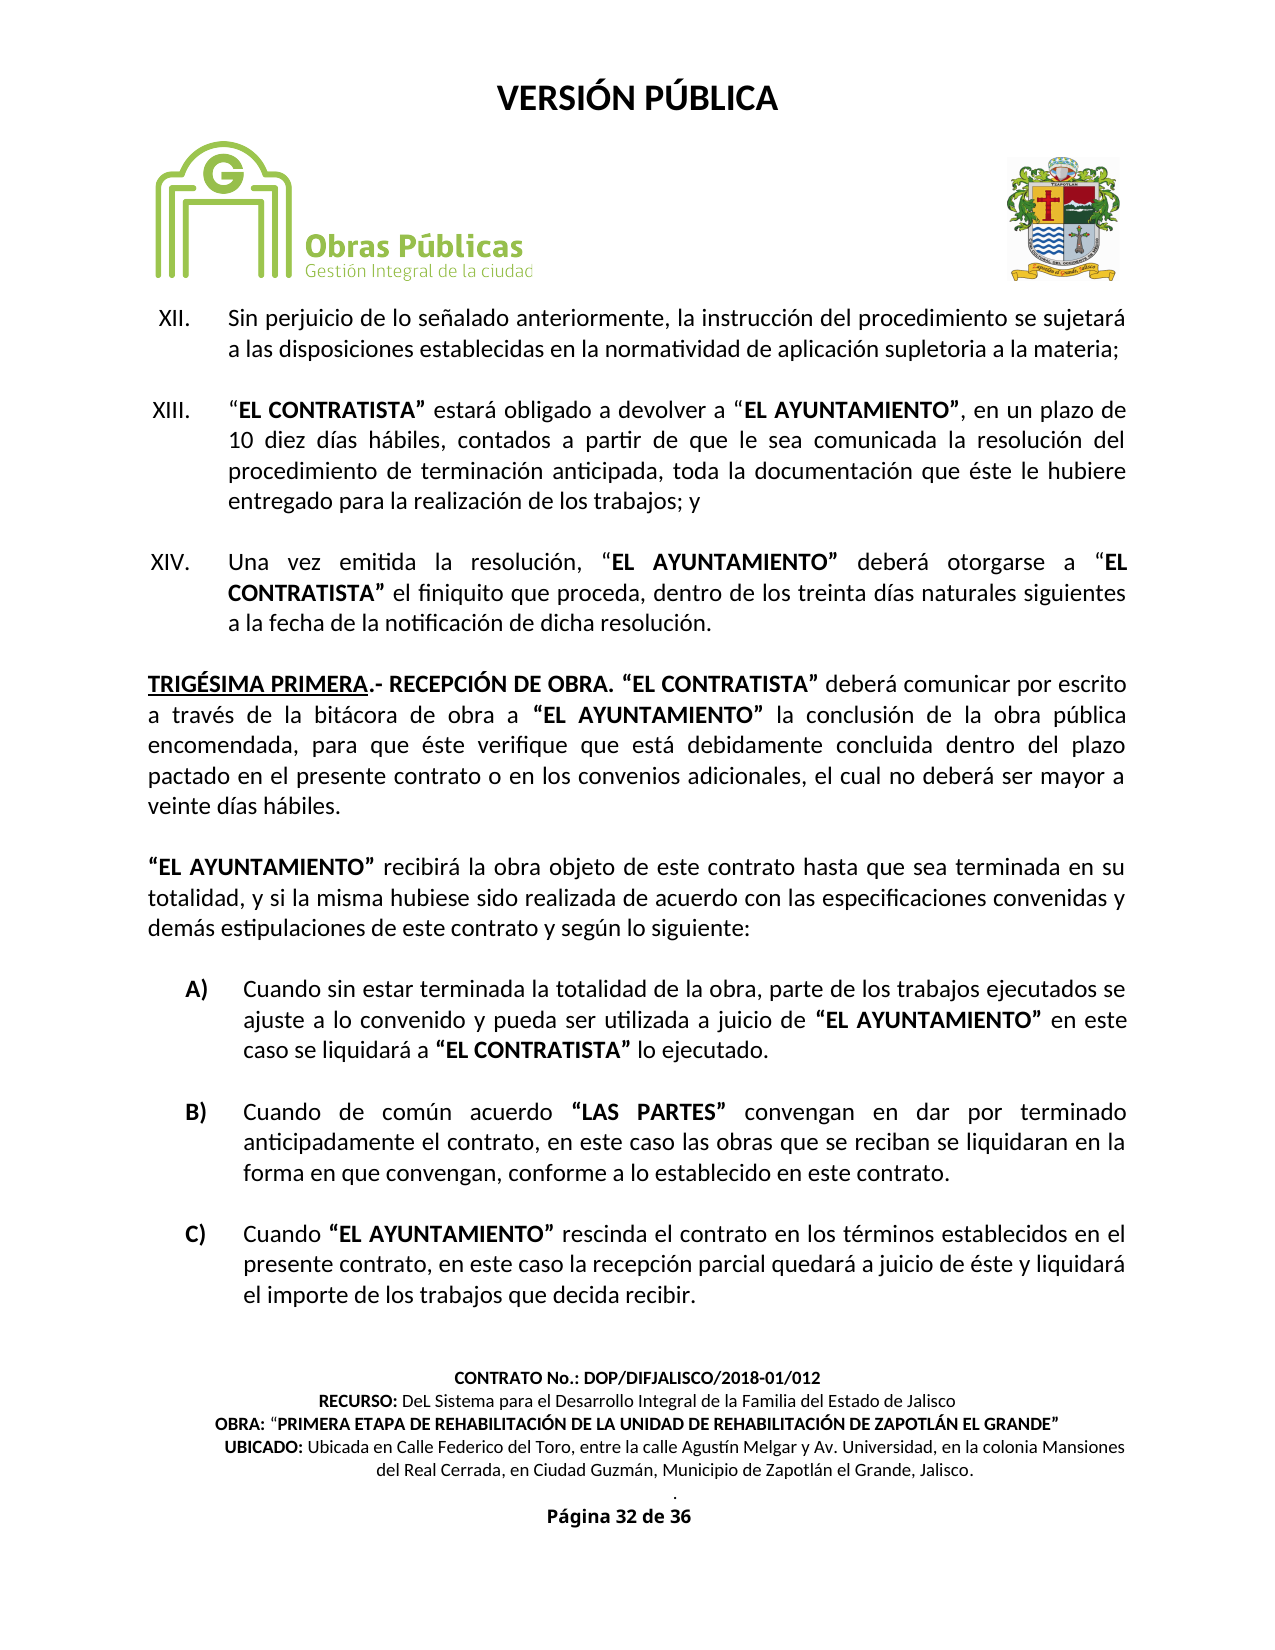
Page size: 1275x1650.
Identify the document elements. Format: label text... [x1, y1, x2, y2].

list Cuando sin estar terminada la totalidad de la obra, parte de los trabajos ejecutados se ajuste a lo convenido y pueda ser utilizada a juicio de “EL AYUNTAMIENTO” en este caso se liquidará a “EL CONTRATISTA” lo ejecutado. [185, 974, 1127, 1065]
picture [155, 141, 533, 281]
text “EL AYUNTAMIENTO” recibirá la obra objeto de este contrato hasta que sea terminada en su totalidad, y si la misma hubiese sido realizada de acuerdo con las especificaciones convenidas y demás estipulaciones de este contrato y según lo siguiente: [148, 852, 1127, 943]
text TRIGÉSIMA PRIMERA.- RECEPCIÓN DE OBRA. “EL CONTRATISTA” deberá comunicar por escrito a través de la bitácora de obra a “EL AYUNTAMIENTO” la conclusión de la obra pública encomendada, para que éste verifique que está debidamente concluida dentro del plazo pactado en el presente contrato o en los convenios adicionales, el cual no deberá ser mayor a veinte días hábiles. [148, 668, 1127, 821]
list “EL CONTRATISTA” estará obligado a devolver a “EL AYUNTAMIENTO”, en un plazo de 10 diez días hábiles, contados a partir de que le sea comunicada la resolución del procedimiento de terminación anticipada, toda la documentación que éste le hubiere entregado para la realización de los trabajos; y [190, 394, 1127, 516]
picture [1007, 157, 1120, 281]
list Una vez emitida la resolución, “EL AYUNTAMIENTO” deberá otorgarse a “EL CONTRATISTA” el finiquito que proceda, dentro de los treinta días naturales siguientes a la fecha de la notificación de dicha resolución. [190, 546, 1127, 638]
list Cuando “EL AYUNTAMIENTO” rescinda el contrato en los términos establecidos en el presente contrato, en este caso la recepción parcial quedará a juicio de éste y liquidará el importe de los trabajos que decida recibir. [185, 1218, 1127, 1309]
list Sin perjuicio de lo señalado anteriormente, la instrucción del procedimiento se sujetará a las disposiciones establecidas en la normatividad de aplicación supletoria a la materia; [190, 302, 1127, 363]
list Cuando de común acuerdo “LAS PARTES” convengan en dar por terminado anticipadamente el contrato, en este caso las obras que se reciban se liquidaran en la forma en que convengan, conforme a lo establecido en este contrato. [185, 1096, 1127, 1187]
